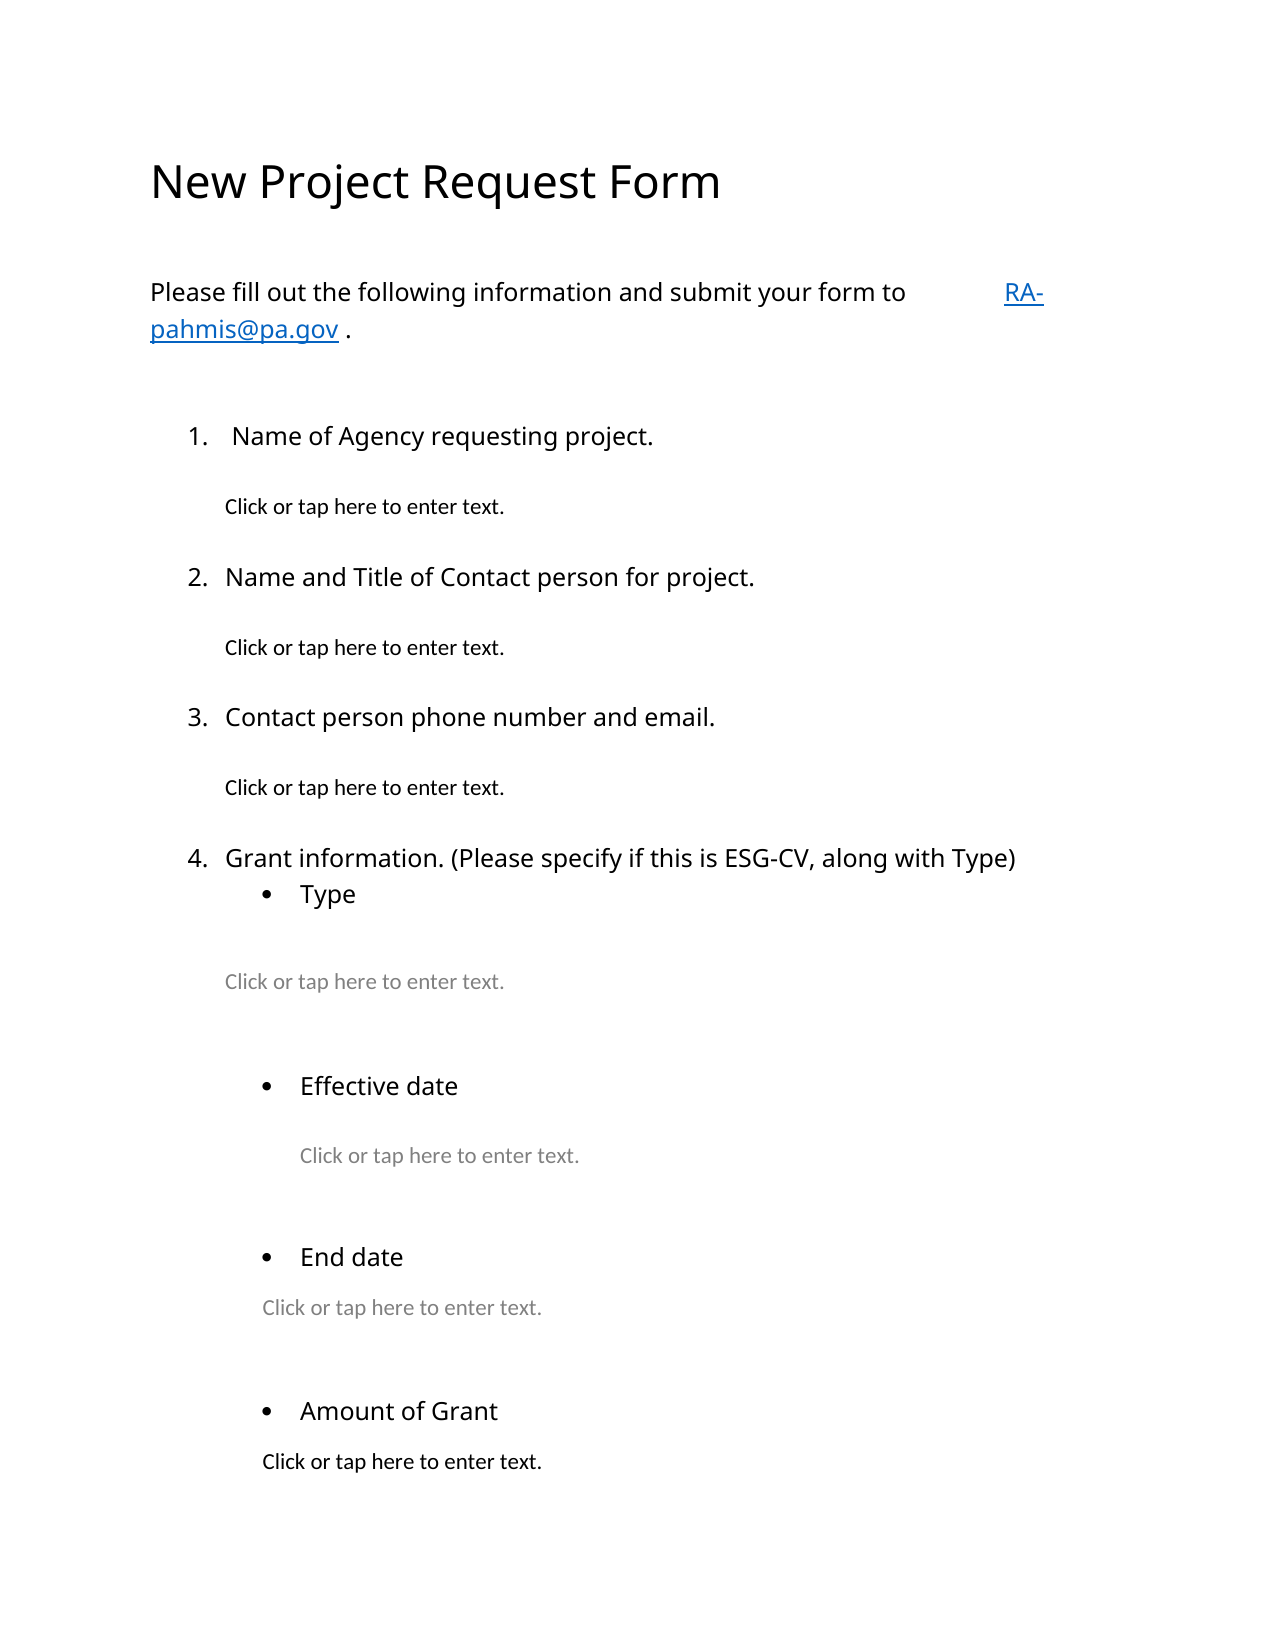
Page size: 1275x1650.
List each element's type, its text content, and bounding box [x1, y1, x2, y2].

list End date [262, 1239, 1125, 1273]
text New Project Request Form [150, 150, 1125, 212]
list Amount of Grant [262, 1394, 1125, 1428]
list Grant information. (Please specify if this is ESG-CV, along with Type) [187, 840, 1125, 874]
list Type [262, 877, 1125, 911]
list Name and Title of Contact person for project. [187, 559, 1125, 593]
list Effective date [262, 1068, 1125, 1102]
text Please fill out the following information and submit your form to RA-pahmis@pa.gov . [150, 275, 1125, 346]
list Name of Agency requesting project. [187, 419, 1125, 453]
list Contact person phone number and email. [187, 700, 1125, 734]
